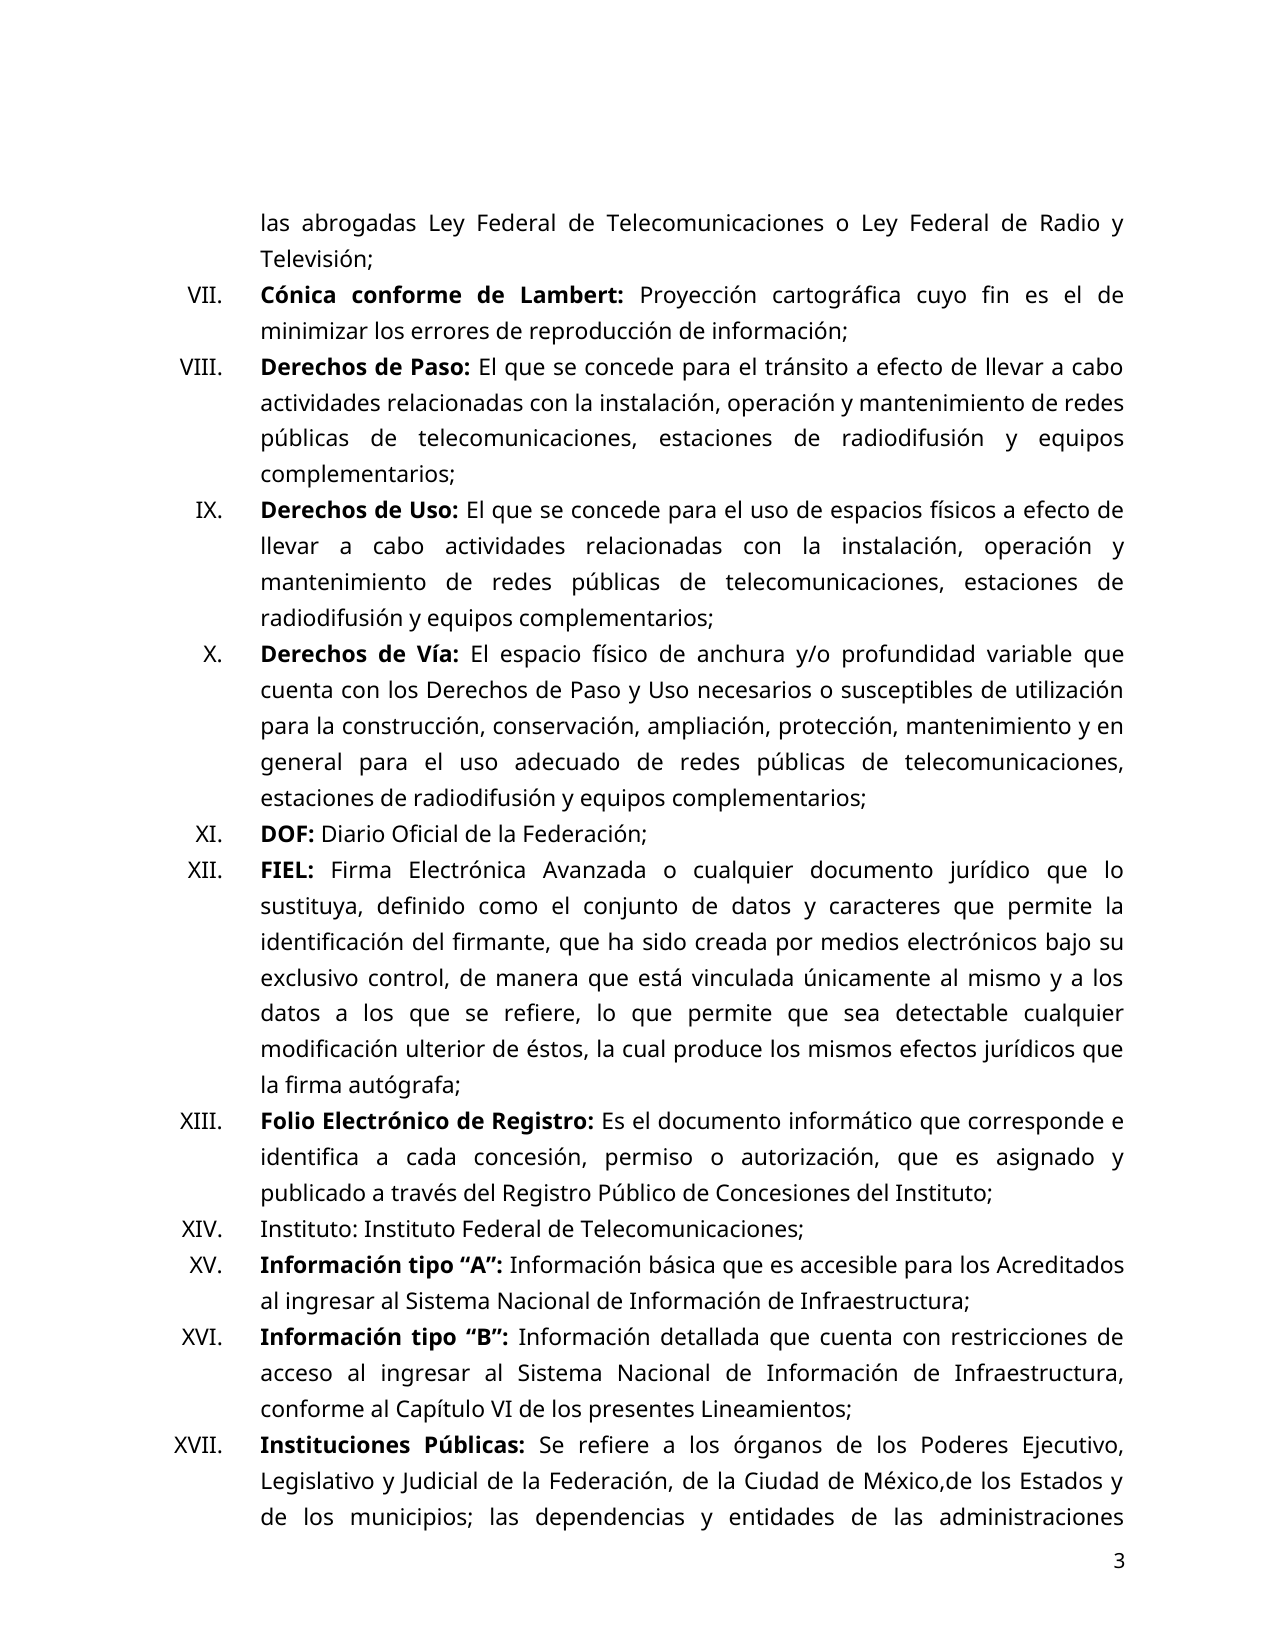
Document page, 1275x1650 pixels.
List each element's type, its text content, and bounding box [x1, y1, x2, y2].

list Información tipo “A”: Información básica que es accesible para los Acreditados al ingresar al Sistema Nacional de Información de Infraestructura; [223, 1249, 1125, 1316]
list Derechos de Paso: El que se concede para el tránsito a efecto de llevar a cabo actividades relacionadas con la instalación, operación y mantenimiento de redes públicas de telecomunicaciones, estaciones de radiodifusión y equipos complementarios; [223, 351, 1125, 489]
list Instituto: Instituto Federal de Telecomunicaciones; [223, 1213, 1125, 1244]
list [223, 207, 1125, 274]
list Información tipo “B”: Información detallada que cuenta con restricciones de acceso al ingresar al Sistema Nacional de Información de Infraestructura, conforme al Capítulo VI de los presentes Lineamientos; [223, 1321, 1125, 1424]
list Cónica conforme de Lambert: Proyección cartográfica cuyo fin es el de minimizar los errores de reproducción de información; [223, 279, 1125, 346]
list Derechos de Vía: El espacio físico de anchura y/o profundidad variable que cuenta con los Derechos de Paso y Uso necesarios o susceptibles de utilización para la construcción, conservación, ampliación, protección, mantenimiento y en general para el uso adecuado de redes públicas de telecomunicaciones, estaciones de radiodifusión y equipos complementarios; [223, 638, 1125, 813]
list FIEL: Firma Electrónica Avanzada o cualquier documento jurídico que lo sustituya, definido como el conjunto de datos y caracteres que permite la identificación del firmante, que ha sido creada por medios electrónicos bajo su exclusivo control, de manera que está vinculada únicamente al mismo y a los datos a los que se refiere, lo que permite que sea detectable cualquier modificación ulterior de éstos, la cual produce los mismos efectos jurídicos que la firma autógrafa; [223, 854, 1125, 1101]
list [223, 1429, 1125, 1532]
list Folio Electrónico de Registro: Es el documento informático que corresponde e identifica a cada concesión, permiso o autorización, que es asignado y publicado a través del Registro Público de Concesiones del Instituto; [223, 1105, 1125, 1208]
list Derechos de Uso: El que se concede para el uso de espacios físicos a efecto de llevar a cabo actividades relacionadas con la instalación, operación y mantenimiento de redes públicas de telecomunicaciones, estaciones de radiodifusión y equipos complementarios; [223, 494, 1125, 633]
list DOF: Diario Oficial de la Federación; [223, 818, 1125, 849]
